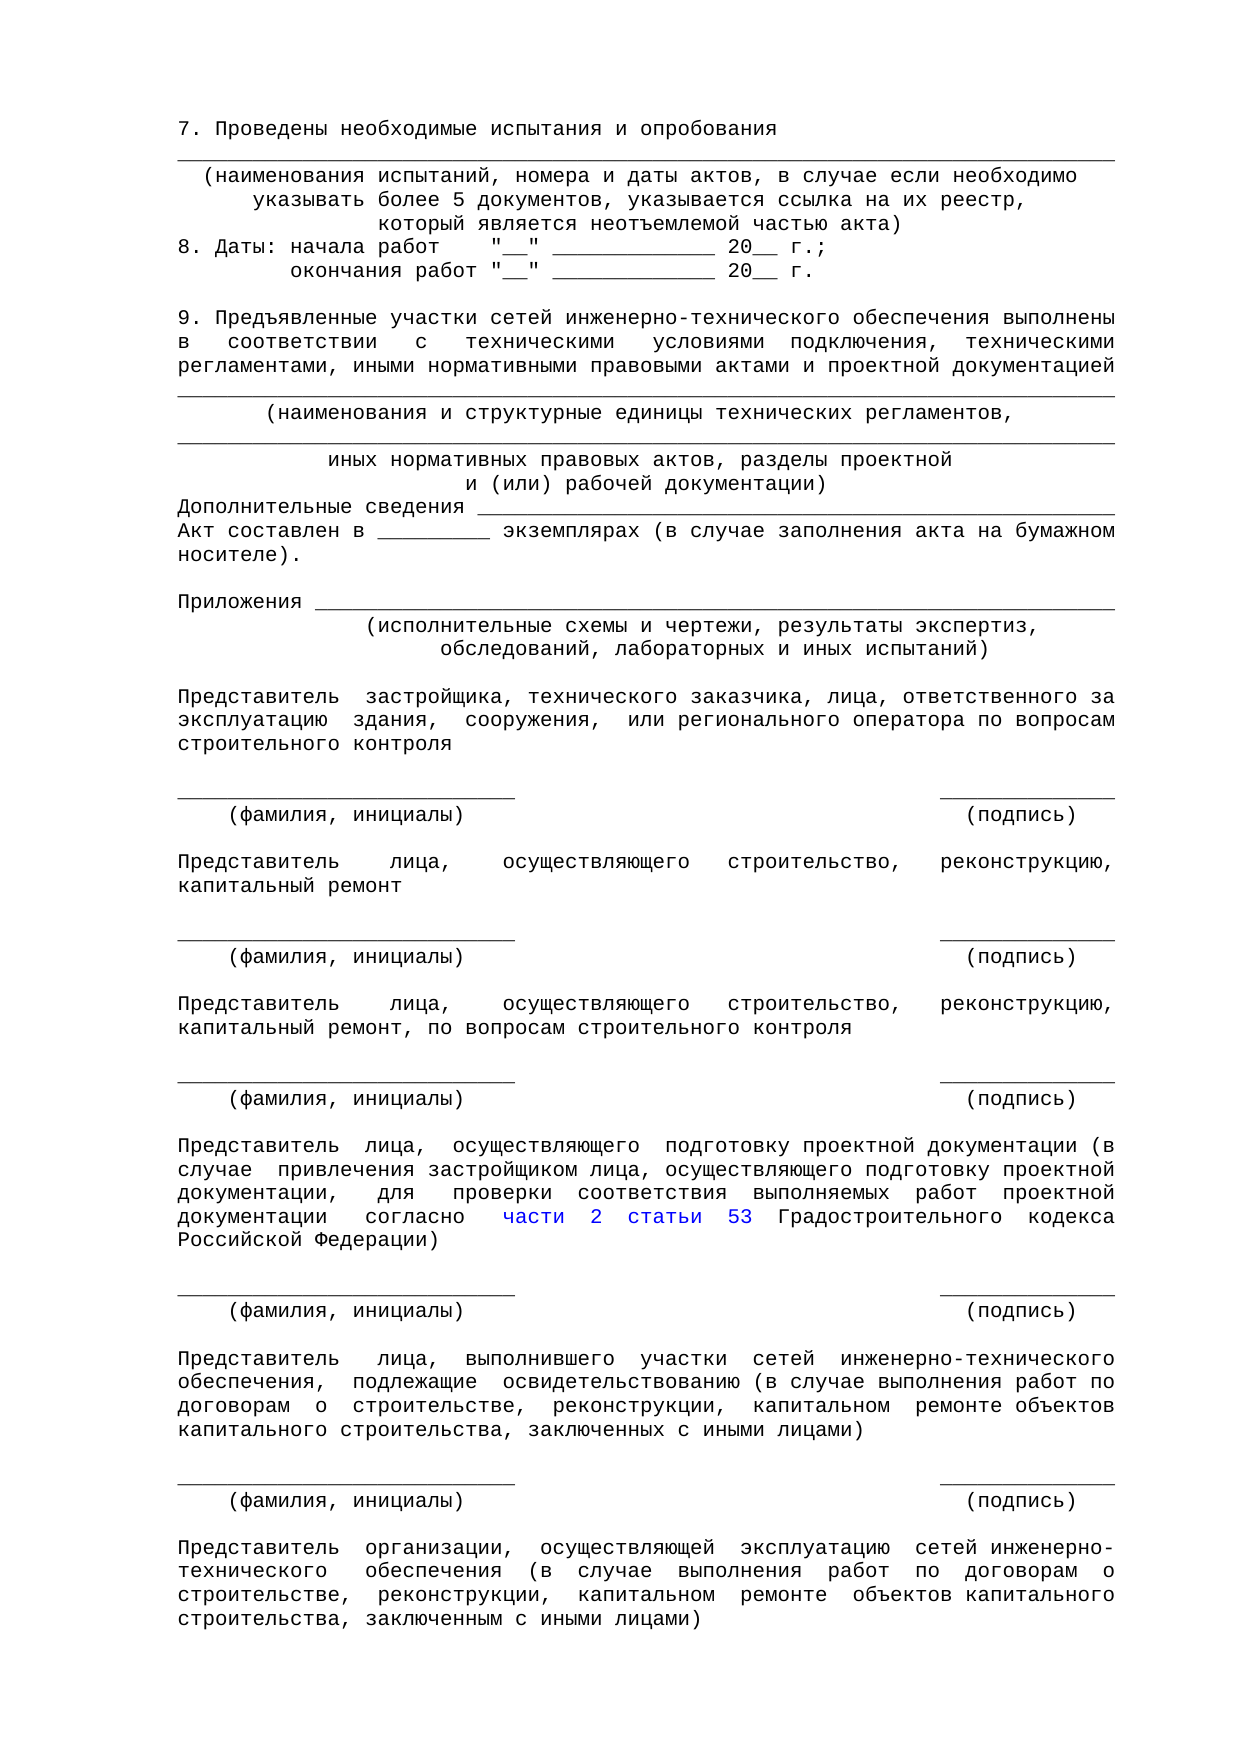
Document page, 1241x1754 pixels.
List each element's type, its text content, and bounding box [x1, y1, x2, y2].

text иных нормативных правовых актов, разделы проектной [177, 449, 1152, 473]
text Российской Федерации) [177, 1229, 1152, 1253]
text который является неотъемлемой частью акта) [177, 213, 1152, 236]
text ___________________________________________________________________________ [177, 378, 1152, 402]
text случае привлечения застройщиком лица, осуществляющего подготовку проектной [177, 1158, 1152, 1182]
text указывать более 5 документов, указывается ссылка на их реестр, [177, 189, 1152, 213]
text 7. Проведены необходимые испытания и опробования [177, 118, 1152, 142]
text регламентами, иными нормативными правовыми актами и проектной документацией [177, 354, 1152, 378]
text капитальный ремонт, по вопросам строительного контроля [177, 1017, 1152, 1040]
text (исполнительные схемы и чертежи, результаты экспертиз, [177, 615, 1152, 638]
text Представитель лица, осуществляющего строительство, реконструкцию, [177, 851, 1152, 875]
text Представитель лица, осуществляющего подготовку проектной документации (в [177, 1135, 1152, 1158]
text капитальный ремонт [177, 875, 1152, 898]
text строительстве, реконструкции, капитальном ремонте объектов капитального [177, 1584, 1152, 1608]
text капитального строительства, заключенных с иными лицами) [177, 1419, 1152, 1442]
text (наименования и структурные единицы технических регламентов, [177, 402, 1152, 426]
text ___________________________________________________________________________ [177, 142, 1152, 165]
text ___________________________ ______________ [177, 922, 1152, 946]
text Приложения ________________________________________________________________ [177, 591, 1152, 615]
text Дополнительные сведения ___________________________________________________ [177, 496, 1152, 520]
text Акт составлен в _________ экземплярах (в случае заполнения акта на бумажном [177, 520, 1152, 544]
text ___________________________ ______________ [177, 1064, 1152, 1088]
text (фамилия, инициалы) (подпись) [177, 946, 1152, 969]
text окончания работ "__" _____________ 20__ г. [177, 260, 1152, 284]
text 9. Предъявленные участки сетей инженерно-технического обеспечения выполнены [177, 307, 1152, 331]
text (наименования испытаний, номера и даты актов, в случае если необходимо [177, 165, 1152, 189]
text обследований, лабораторных и иных испытаний) [177, 638, 1152, 662]
text ___________________________ ______________ [177, 780, 1152, 804]
text (фамилия, инициалы) (подпись) [177, 1300, 1152, 1324]
text Представитель лица, выполнившего участки сетей инженерно-технического [177, 1348, 1152, 1371]
text (фамилия, инициалы) (подпись) [177, 1088, 1152, 1111]
text технического обеспечения (в случае выполнения работ по договорам о [177, 1561, 1152, 1584]
text строительного контроля [177, 733, 1152, 757]
text носителе). [177, 544, 1152, 567]
text Представитель организации, осуществляющей эксплуатацию сетей инженерно- [177, 1537, 1152, 1561]
text Представитель лица, осуществляющего строительство, реконструкцию, [177, 993, 1152, 1017]
text эксплуатацию здания, сооружения, или регионального оператора по вопросам [177, 709, 1152, 733]
text 8. Даты: начала работ "__" _____________ 20__ г.; [177, 236, 1152, 260]
text Представитель застройщика, технического заказчика, лица, ответственного за [177, 686, 1152, 709]
text и (или) рабочей документации) [177, 473, 1152, 496]
text (фамилия, инициалы) (подпись) [177, 804, 1152, 827]
text ___________________________________________________________________________ [177, 426, 1152, 449]
text в соответствии с техническими условиями подключения, техническими [177, 331, 1152, 354]
text (фамилия, инициалы) (подпись) [177, 1489, 1152, 1513]
text строительства, заключенным с иными лицами) [177, 1608, 1152, 1631]
text ___________________________ ______________ [177, 1466, 1152, 1489]
text договорам о строительстве, реконструкции, капитальном ремонте объектов [177, 1395, 1152, 1419]
text документации согласно части 2 статьи 53 Градостроительного кодекса [177, 1206, 1152, 1229]
text документации, для проверки соответствия выполняемых работ проектной [177, 1182, 1152, 1206]
text ___________________________ ______________ [177, 1277, 1152, 1300]
text обеспечения, подлежащие освидетельствованию (в случае выполнения работ по [177, 1371, 1152, 1395]
